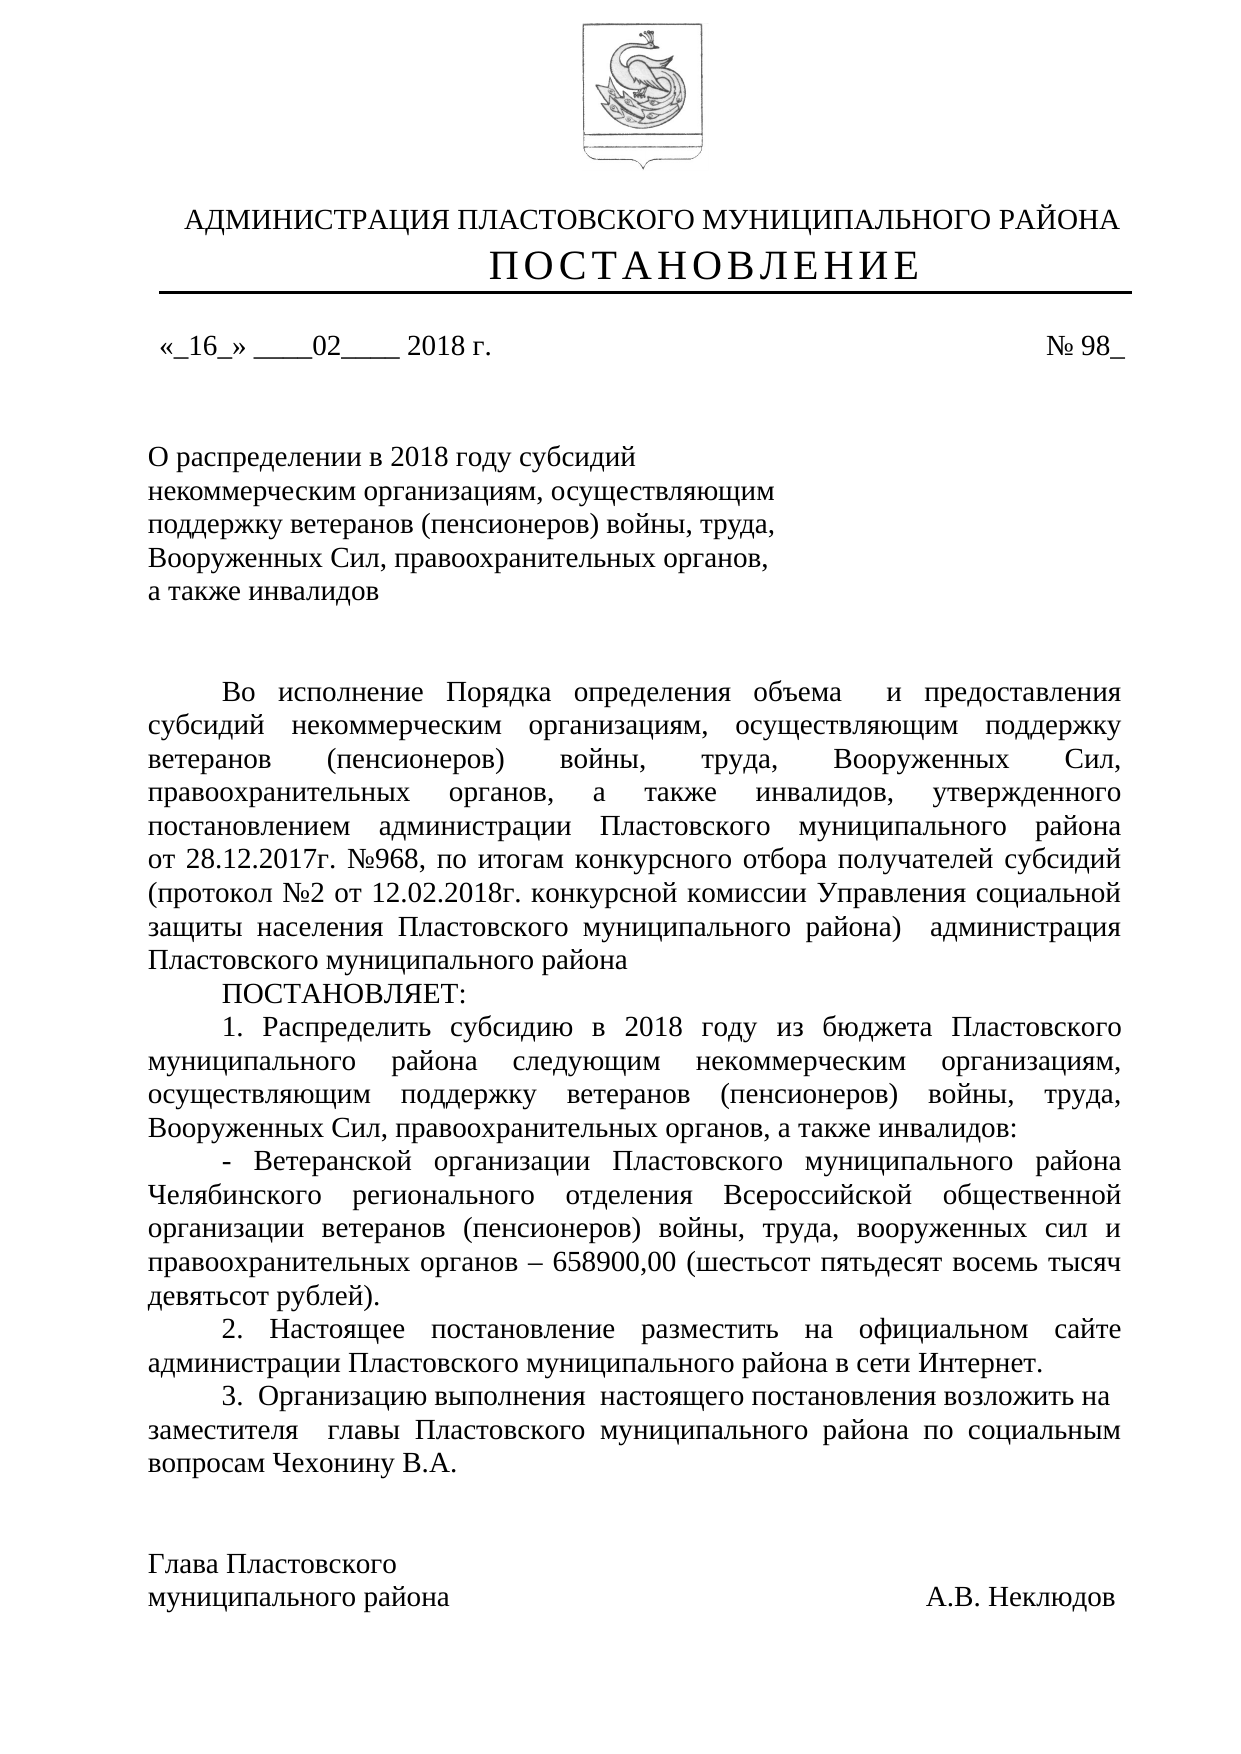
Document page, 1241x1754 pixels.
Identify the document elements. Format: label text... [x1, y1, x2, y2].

text муниципального района А.В. Неклюдов [148, 1579, 1122, 1613]
text О распределении в 2018 году субсидий [148, 439, 1122, 473]
text - Ветеранской организации Пластовского муниципального района Челябинского регионального отделения Всероссийской общественной организации ветеранов (пенсионеров) войны, труда, вооруженных сил и правоохранительных органов – 658900,00 (шестьсот пятьдесят восемь тысяч девятьсот рублей). [148, 1143, 1122, 1311]
text Вооруженных Сил, правоохранительных органов, [148, 540, 1122, 573]
text ПОСТАНОВЛЯЕТ: [148, 976, 1122, 1009]
text Во исполнение Порядка определения объема и предоставления субсидий некоммерческим организациям, осуществляющим поддержку ветеранов (пенсионеров) войны, труда, Вооруженных Сил, правоохранительных органов, а также инвалидов, утвержденного постановлением администрации Пластовского муниципального района от 28.12.2017г. №968, по итогам конкурсного отбора получателей субсидий (протокол №2 от 12.02.2018г. конкурсной комиссии Управления социальной защиты населения Пластовского муниципального района) администрация Пластовского муниципального района [148, 674, 1122, 976]
text Глава Пластовского [148, 1546, 1122, 1579]
text а также инвалидов [148, 573, 1122, 607]
text заместителя главы Пластовского муниципального района по социальным вопросам Чехонину В.А. [148, 1412, 1122, 1479]
picture [582, 23, 709, 171]
text 2. Настоящее постановление разместить на официальном сайте администрации Пластовского муниципального района в сети Интернет. [148, 1311, 1122, 1378]
text некоммерческим организациям, осуществляющим [148, 473, 1122, 506]
text 1. Распределить субсидию в 2018 году из бюджета Пластовского муниципального района следующим некоммерческим организациям, осуществляющим поддержку ветеранов (пенсионеров) войны, труда, Вооруженных Сил, правоохранительных органов, а также инвалидов: [148, 1009, 1122, 1143]
table_header АДМИНИСТРАЦИЯ ПЛАСТОВСКОГО МУНИЦИПАЛЬНОГО РАЙОНА ПОСТАНОВЛЕНИЕ «_16_» ____02____ 2018 г. № 98_ [148, 24, 1143, 406]
text поддержку ветеранов (пенсионеров) войны, труда, [148, 506, 1122, 540]
text 3. Организацию выполнения настоящего постановления возложить на [148, 1378, 1122, 1412]
